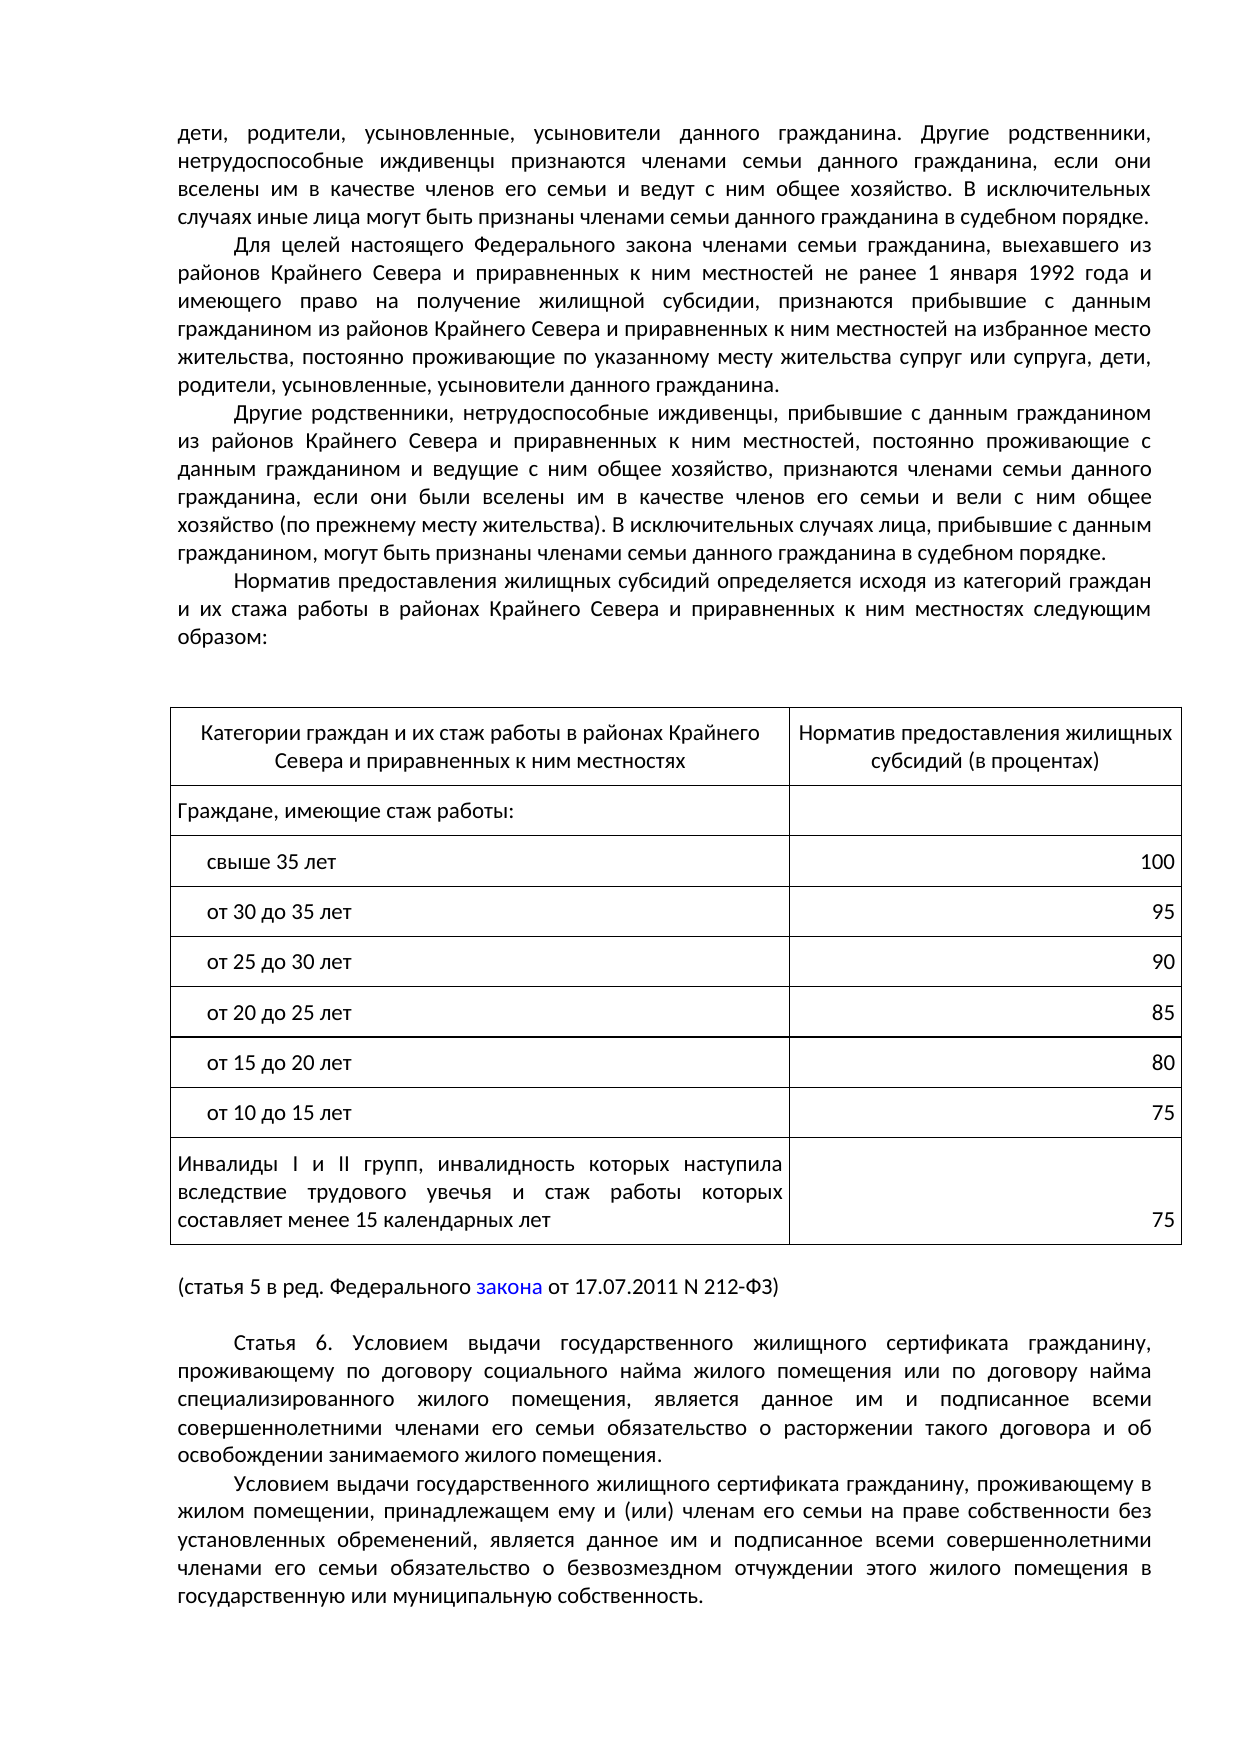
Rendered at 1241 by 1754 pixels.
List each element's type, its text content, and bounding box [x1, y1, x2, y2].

table_cell Инвалиды I и II групп, инвалидность которых наступила вследствие трудового увечья и стаж работы которых составляет менее 15 календарных лет [171, 1138, 789, 1243]
text Для целей настоящего Федерального закона членами семьи гражданина, выехавшего из районов Крайнего Севера и приравненных к ним местностей не ранее 1 января 1992 года и имеющего право на получение жилищной субсидии, признаются прибывшие с данным гражданином из районов Крайнего Севера и приравненных к ним местностей на избранное место жительства, постоянно проживающие по указанному месту жительства супруг или супруга, дети, родители, усыновленные, усыновители данного гражданина. [177, 230, 1152, 398]
table_header Норматив предоставления жилищных субсидий (в процентах) [790, 708, 1181, 785]
table_cell от 30 до 35 лет [171, 887, 789, 936]
table_cell от 20 до 25 лет [171, 987, 789, 1036]
table_cell 85 [790, 987, 1181, 1036]
table_cell 75 [790, 1088, 1181, 1137]
text (статья 5 в ред. Федерального закона от 17.07.2011 N 212-ФЗ) [177, 1272, 1152, 1301]
text Другие родственники, нетрудоспособные иждивенцы, прибывшие с данным гражданином из районов Крайнего Севера и приравненных к ним местностей, постоянно проживающие с данным гражданином и ведущие с ним общее хозяйство, признаются членами семьи данного гражданина, если они были вселены им в качестве членов его семьи и вели с ним общее хозяйство (по прежнему месту жительства). В исключительных случаях лица, прибывшие с данным гражданином, могут быть признаны членами семьи данного гражданина в судебном порядке. [177, 398, 1152, 566]
text Условием выдачи государственного жилищного сертификата гражданину, проживающему в жилом помещении, принадлежащем ему и (или) членам его семьи на праве собственности без установленных обременений, является данное им и подписанное всеми совершеннолетними членами его семьи обязательство о безвозмездном отчуждении этого жилого помещения в государственную или муниципальную собственность. [177, 1469, 1152, 1609]
table_cell свыше 35 лет [171, 836, 789, 886]
table_cell Граждане, имеющие стаж работы: [171, 786, 789, 835]
table_cell от 25 до 30 лет [171, 937, 789, 986]
table_cell 95 [790, 887, 1181, 936]
text Норматив предоставления жилищных субсидий определяется исходя из категорий граждан и их стажа работы в районах Крайнего Севера и приравненных к ним местностях следующим образом: [177, 566, 1152, 651]
text Статья 6. Условием выдачи государственного жилищного сертификата гражданину, проживающему по договору социального найма жилого помещения или по договору найма специализированного жилого помещения, является данное им и подписанное всеми совершеннолетними членами его семьи обязательство о расторжении такого договора и об освобождении занимаемого жилого помещения. [177, 1328, 1152, 1469]
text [177, 118, 1152, 230]
table_cell от 10 до 15 лет [171, 1088, 789, 1137]
table_cell [790, 786, 1181, 835]
table_cell 80 [790, 1038, 1181, 1087]
table_cell 90 [790, 937, 1181, 986]
table_cell от 15 до 20 лет [171, 1038, 789, 1087]
table_cell 75 [790, 1138, 1181, 1243]
table_cell 100 [790, 836, 1181, 886]
table_header Категории граждан и их стаж работы в районах Крайнего Севера и приравненных к ним местностях [171, 708, 789, 785]
